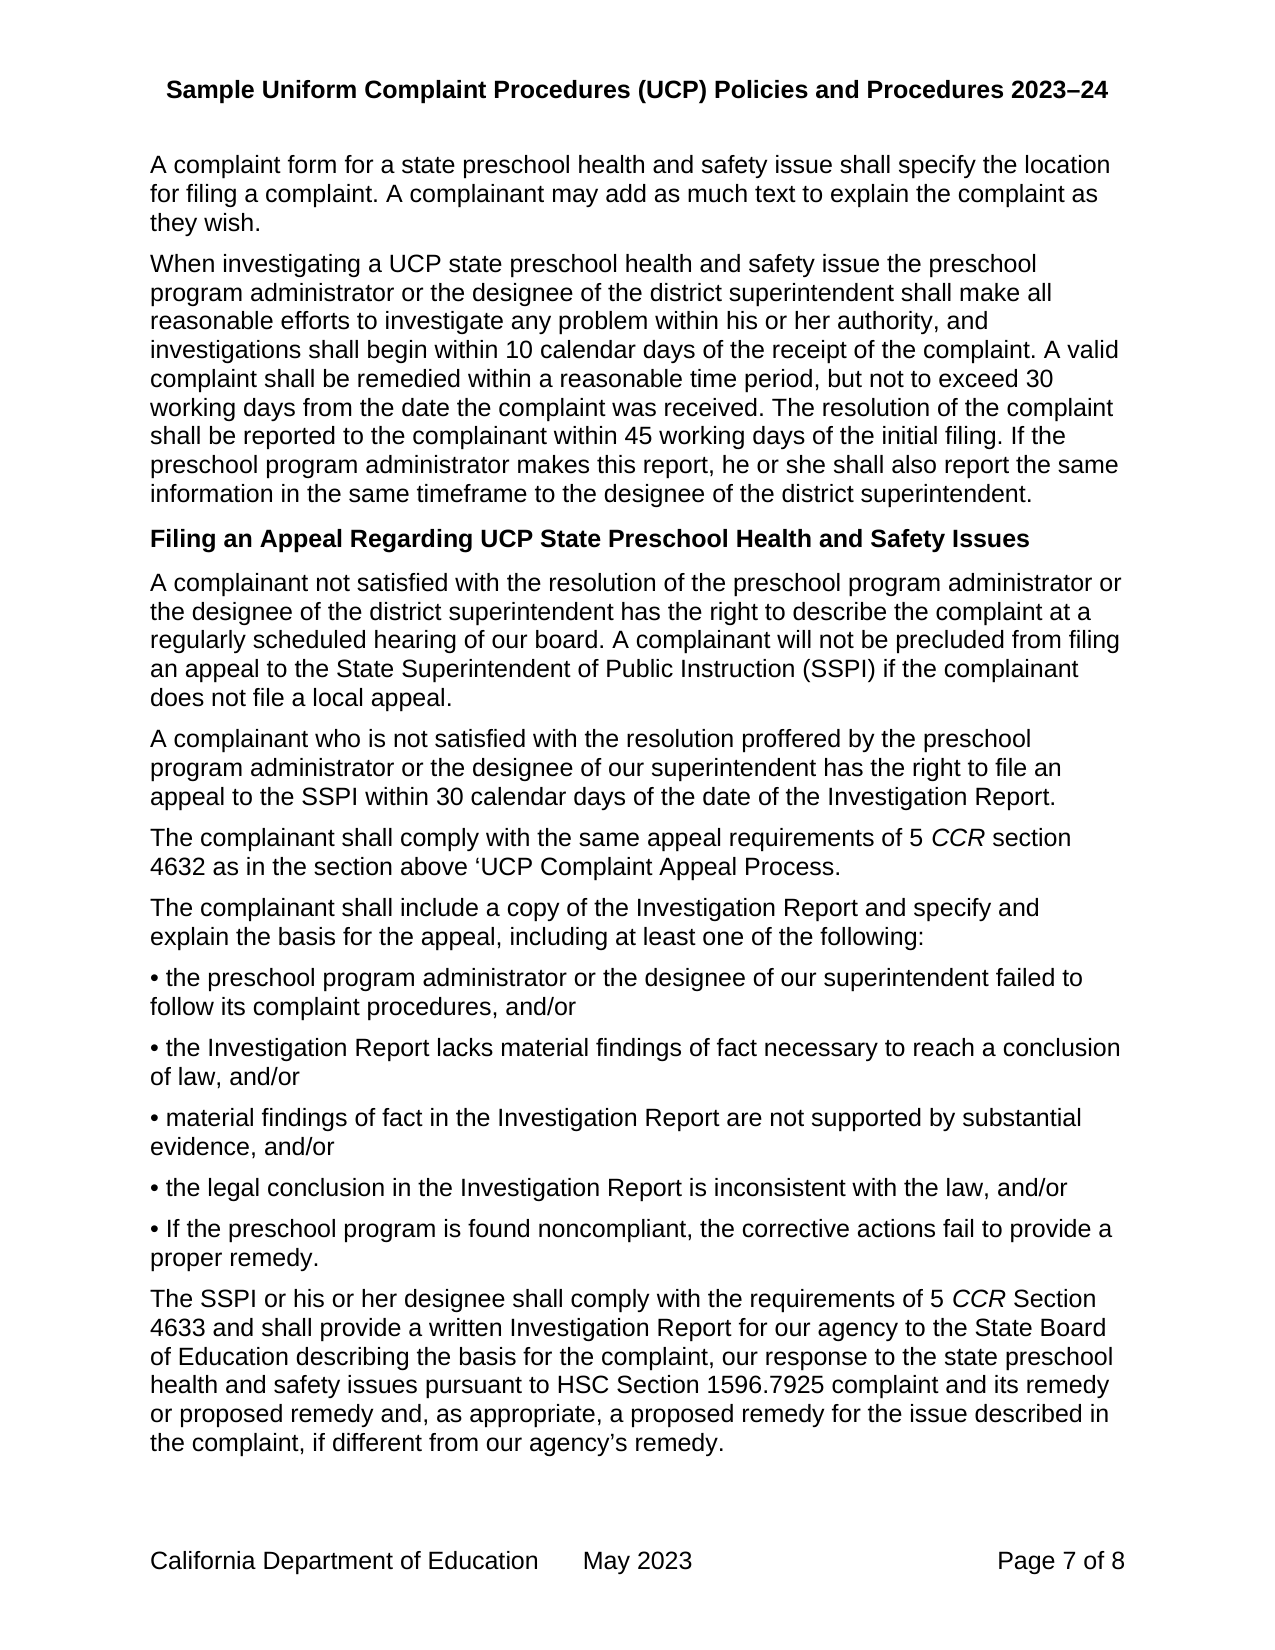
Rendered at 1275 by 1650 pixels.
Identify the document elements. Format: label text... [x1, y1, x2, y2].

text A complaint form for a state preschool health and safety issue shall specify the location for filing a complaint. A complainant may add as much text to explain the complaint as they wish. [150, 150, 1125, 236]
text When investigating a UCP state preschool health and safety issue the preschool program administrator or the designee of the district superintendent shall make all reasonable efforts to investigate any problem within his or her authority, and investigations shall begin within 10 calendar days of the receipt of the complaint. A valid complaint shall be remedied within a reasonable time period, but not to exceed 30 working days from the date the complaint was received. The resolution of the complaint shall be reported to the complainant within 45 working days of the initial filing. If the preschool program administrator makes this report, he or she shall also report the same information in the same timeframe to the designee of the district superintendent. [150, 249, 1125, 507]
text • the legal conclusion in the Investigation Report is inconsistent with the law, and/or [150, 1173, 1125, 1201]
text The complainant shall comply with the same appeal requirements of 5 CCR section 4632 as in the section above ‘UCP Complaint Appeal Process. [150, 823, 1125, 880]
text • material findings of fact in the Investigation Report are not supported by substantial evidence, and/or [150, 1103, 1125, 1160]
text A complainant not satisfied with the resolution of the preschool program administrator or the designee of the district superintendent has the right to describe the complaint at a regularly scheduled hearing of our board. A complainant will not be precluded from filing an appeal to the State Superintendent of Public Instruction (SSPI) if the complainant does not file a local appeal. [150, 568, 1125, 711]
text The SSPI or his or her designee shall comply with the requirements of 5 CCR Section 4633 and shall provide a written Investigation Report for our agency to the State Board of Education describing the basis for the complaint, our response to the state preschool health and safety issues pursuant to HSC Section 1596.7925 complaint and its remedy or proposed remedy and, as appropriate, a proposed remedy for the issue described in the complaint, if different from our agency’s remedy. [150, 1284, 1125, 1456]
text The complainant shall include a copy of the Investigation Report and specify and explain the basis for the appeal, including at least one of the following: [150, 893, 1125, 950]
subtitle Filing an Appeal Regarding UCP State Preschool Health and Safety Issues [150, 524, 1125, 553]
text A complainant who is not satisfied with the resolution proffered by the preschool program administrator or the designee of our superintendent has the right to file an appeal to the SSPI within 30 calendar days of the date of the Investigation Report. [150, 724, 1125, 810]
text • the preschool program administrator or the designee of our superintendent failed to follow its complaint procedures, and/or [150, 963, 1125, 1020]
text • the Investigation Report lacks material findings of fact necessary to reach a conclusion of law, and/or [150, 1033, 1125, 1090]
text • If the preschool program is found noncompliant, the corrective actions fail to provide a proper remedy. [150, 1214, 1125, 1271]
